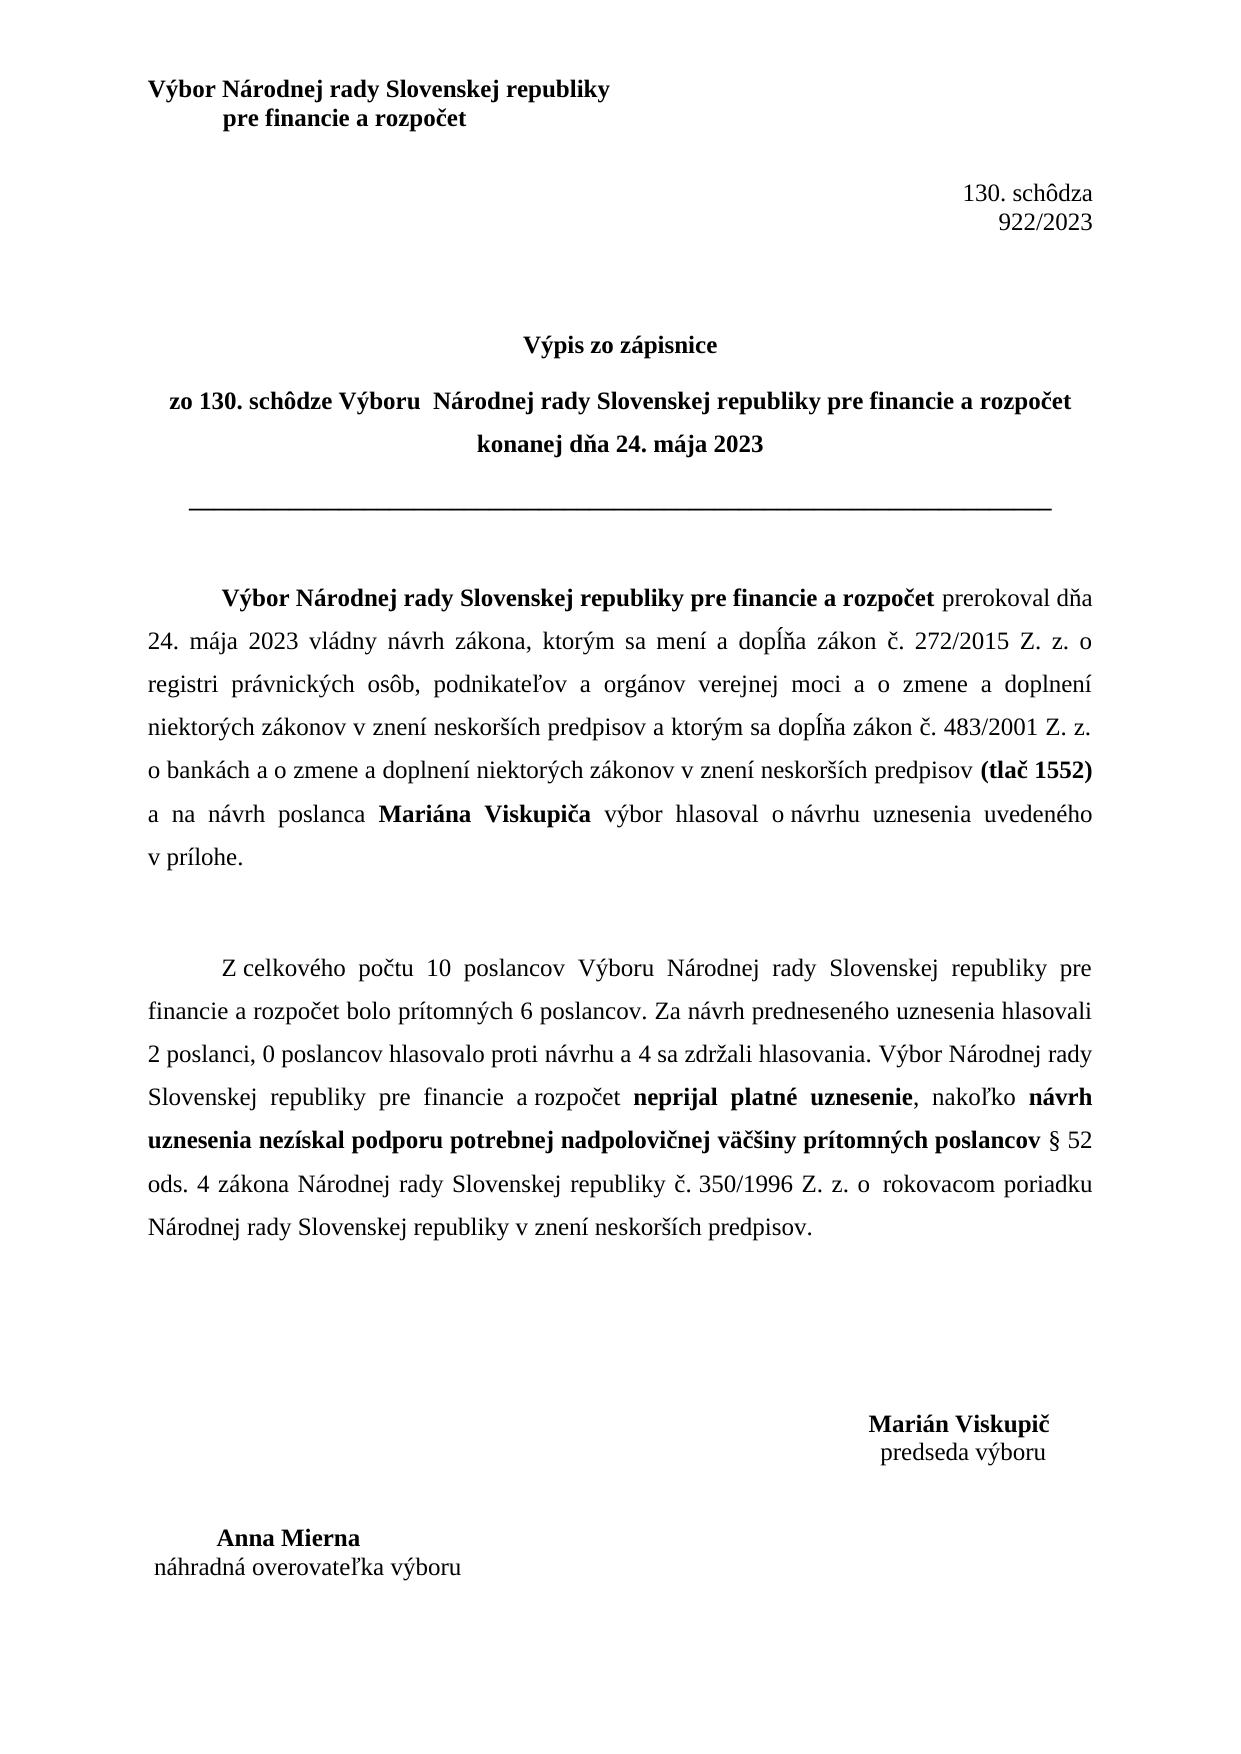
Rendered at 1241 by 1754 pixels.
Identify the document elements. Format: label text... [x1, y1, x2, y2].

text Marián Viskupič [738, 1409, 1093, 1437]
text 922/2023 [516, 207, 1093, 236]
text náhradná overovateľka výboru [148, 1552, 1093, 1580]
text zo 130. schôdze Výboru Národnej rady Slovenskej republiky pre financie a rozpočet konanej dňa 24. mája 2023 [148, 386, 1093, 458]
text _____________________________________________________________________ [148, 484, 1093, 513]
text predseda výboru [738, 1437, 1093, 1466]
text pre financie a rozpočet [148, 103, 1093, 131]
text Výbor Národnej rady Slovenskej republiky pre financie a rozpočet prerokoval dňa 24. mája 2023 vládny návrh zákona, ktorým sa mení a dopĺňa zákon č. 272/2015 Z. z. o registri právnických osôb, podnikateľov a orgánov verejnej moci a o zmene a doplnení niektorých zákonov v znení neskorších predpisov a ktorým sa dopĺňa zákon č. 483/2001 Z. z. o bankách a o zmene a doplnení niektorých zákonov v znení neskorších predpisov (tlač 1552) a na návrh poslanca Mariána Viskupiča výbor hlasoval o návrhu uznesenia uvedeného v prílohe. [148, 583, 1093, 871]
text Z celkového počtu 10 poslancov Výboru Národnej rady Slovenskej republiky pre financie a rozpočet bolo prítomných 6 poslancov. Za návrh predneseného uznesenia hlasovali 2 poslanci, 0 poslancov hlasovalo proti návrhu a 4 sa zdržali hlasovania. Výbor Národnej rady Slovenskej republiky pre financie a rozpočet neprijal platné uznesenie, nakoľko návrh uznesenia nezískal podporu potrebnej nadpolovičnej väčšiny prítomných poslancov § 52 ods. 4 zákona Národnej rady Slovenskej republiky č. 350/1996 Z. z. o rokovacom poriadku Národnej rady Slovenskej republiky v znení neskorších predpisov. [148, 953, 1093, 1241]
text Výpis zo zápisnice [148, 330, 1093, 359]
text Výbor Národnej rady Slovenskej republiky [148, 74, 1093, 103]
text 130. schôdza [590, 178, 1093, 207]
text Anna Mierna [148, 1523, 1093, 1552]
